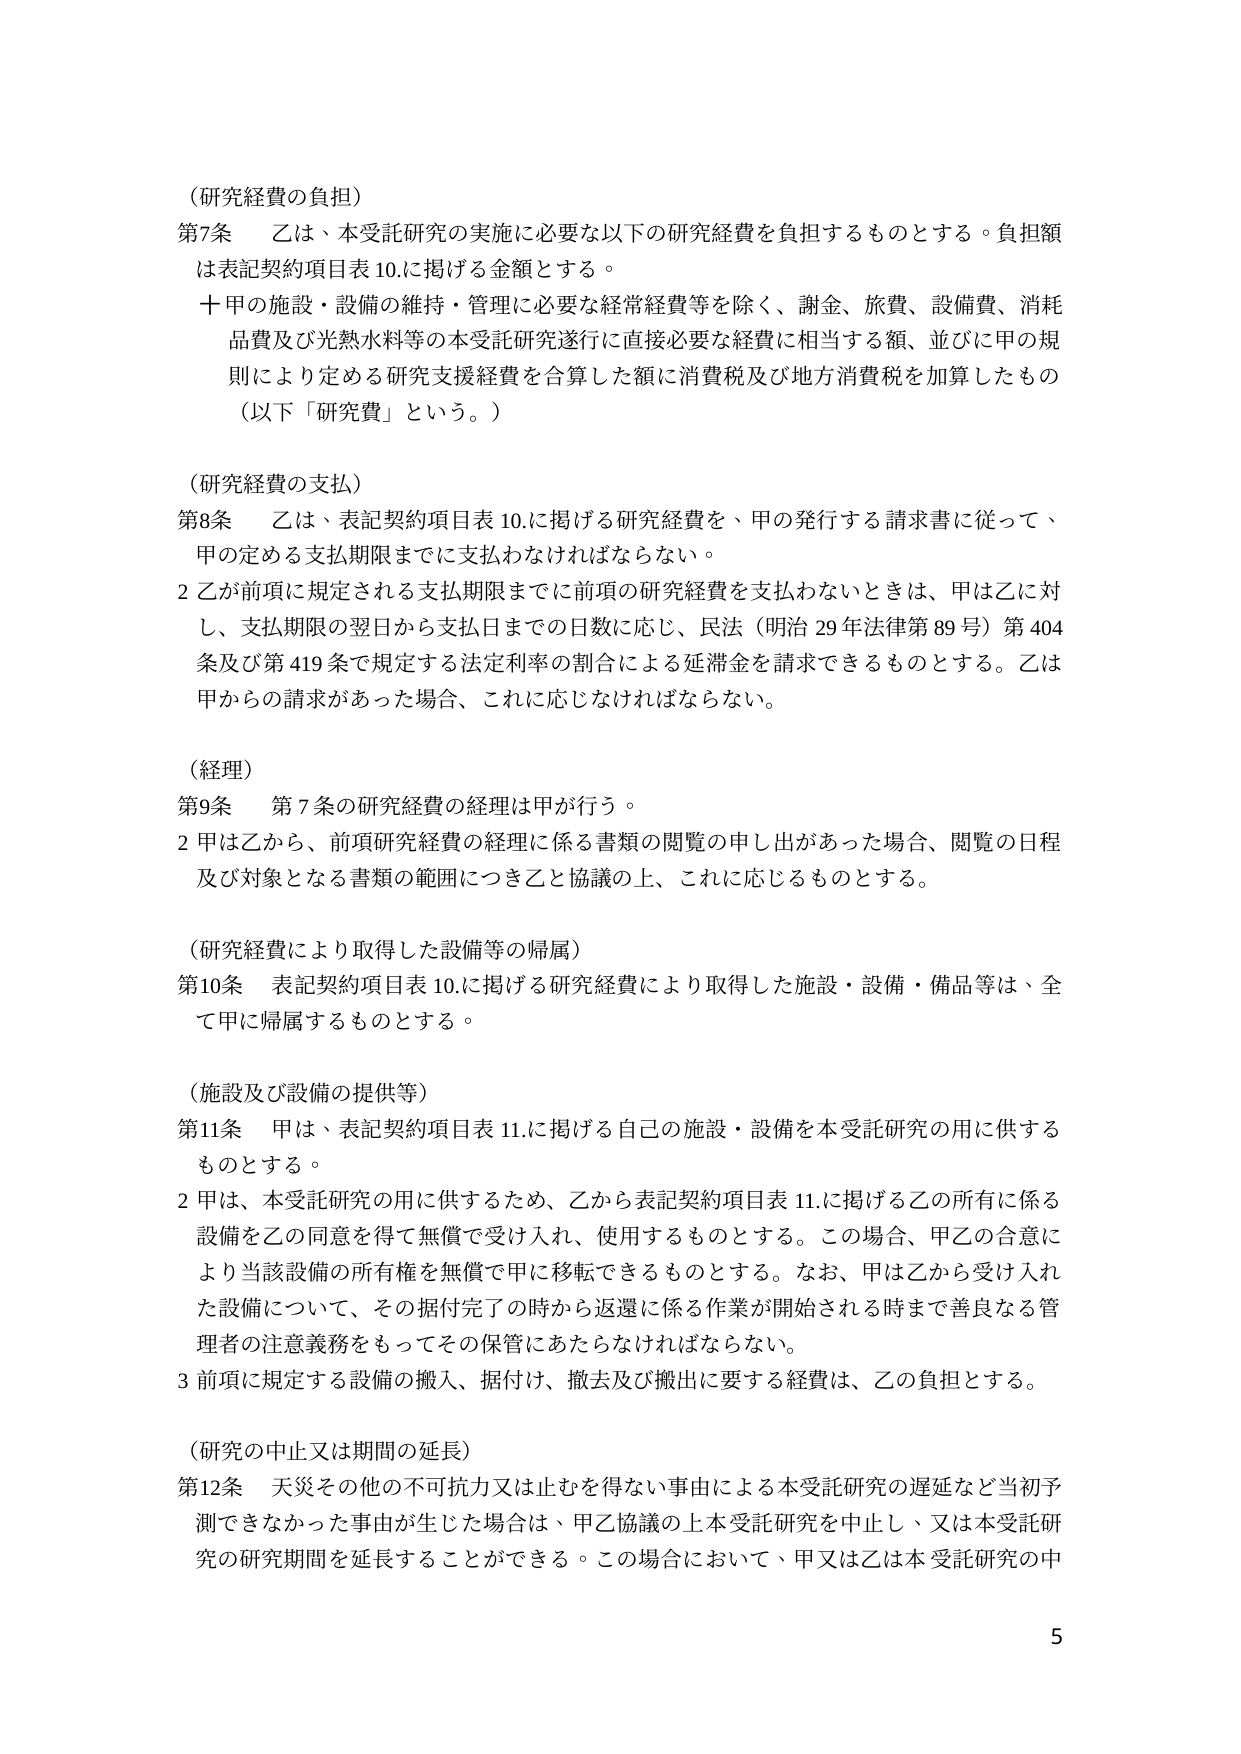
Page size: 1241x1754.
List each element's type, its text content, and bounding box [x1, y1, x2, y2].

list 乙が前項に規定される支払期限までに前項の研究経費を支払わないときは、甲は乙に対し、支払期限の翌日から支払日までの日数に応じ、民法（明治29年法律第89号）第404条及び第419条で規定する法定利率の割合による延滞金を請求できるものとする。乙は甲からの請求があった場合、これに応じなければならない。 [177, 572, 1063, 716]
list 甲は、本受託研究の用に供するため、乙から表記契約項目表11.に掲げる乙の所有に係る設備を乙の同意を得て無償で受け入れ、使用するものとする。この場合、甲乙の合意により当該設備の所有権を無償で甲に移転できるものとする。なお、甲は乙から受け入れた設備について、その据付完了の時から返還に係る作業が開始される時まで善良なる管理者の注意義務をもってその保管にあたらなければならない。 [177, 1182, 1063, 1361]
text （研究経費により取得した設備等の帰属） [177, 931, 1063, 967]
list 甲の施設・設備の維持・管理に必要な経常経費等を除く、謝金、旅費、設備費、消耗品費及び光熱水料等の本受託研究遂行に直接必要な経費に相当する額、並びに甲の規則により定める研究支援経費を合算した額に消費税及び地方消費税を加算したもの（以下「研究費」という。） [199, 286, 1063, 429]
text （経理） [177, 752, 1063, 787]
text 表記契約項目表10.に掲げる研究経費により取得した施設・設備・備品等は、全て甲に帰属するものとする。 [177, 967, 1063, 1038]
text 第7条の研究経費の経理は甲が行う。 [177, 787, 1063, 823]
text （施設及び設備の提供等） [177, 1074, 1063, 1110]
list 甲は乙から、前項研究経費の経理に係る書類の閲覧の申し出があった場合、閲覧の日程及び対象となる書類の範囲につき乙と協議の上、これに応じるものとする。 [177, 823, 1063, 895]
text （研究の中止又は期間の延長） [177, 1432, 1063, 1468]
text 乙は、表記契約項目表10.に掲げる研究経費を、甲の発行する請求書に従って、甲の定める支払期限までに支払わなければならない。 [177, 501, 1063, 572]
text 乙は、本受託研究の実施に必要な以下の研究経費を負担するものとする。負担額は表記契約項目表10.に掲げる金額とする。 [177, 214, 1063, 286]
text （研究経費の支払） [177, 465, 1063, 501]
text 甲は、表記契約項目表11.に掲げる自己の施設・設備を本受託研究の用に供するものとする。 [177, 1110, 1063, 1182]
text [177, 1468, 1063, 1576]
list （研究経費の負担） [177, 178, 1063, 214]
list 前項に規定する設備の搬入、据付け、撤去及び搬出に要する経費は、乙の負担とする。 [177, 1361, 1063, 1397]
